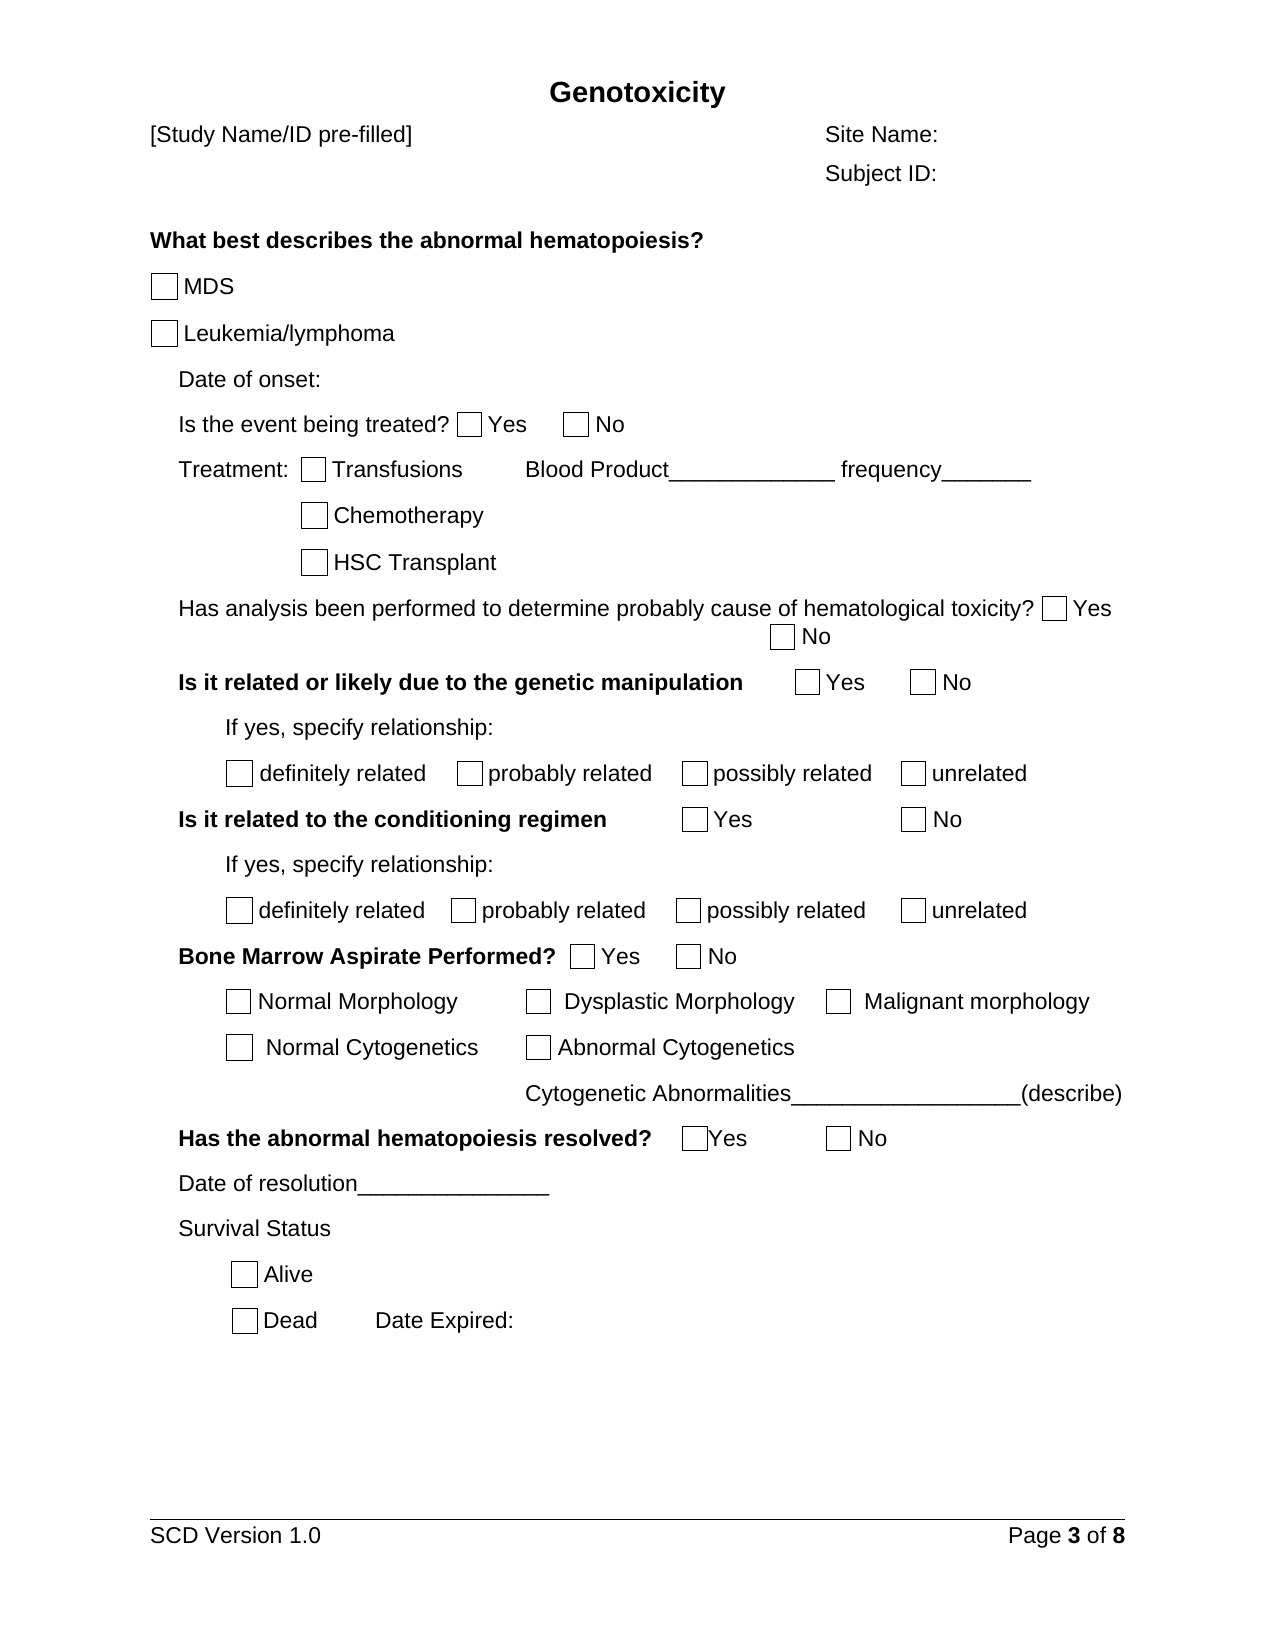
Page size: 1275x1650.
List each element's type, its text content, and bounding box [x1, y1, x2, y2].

text Cytogenetic Abnormalities__________________(describe) [450, 1080, 1125, 1106]
text Leukemia/lymphoma [150, 319, 1125, 347]
text Has the abnormal hematopoiesis resolved? Yes No [178, 1125, 1125, 1151]
text If yes, specify relationship: [225, 714, 1125, 740]
text What best describes the abnormal hematopoiesis? [150, 227, 1125, 253]
text Alive [150, 1260, 1125, 1288]
text Chemotherapy [225, 501, 1125, 529]
text Normal Cytogenetics Abnormal Cytogenetics [225, 1033, 1125, 1061]
text Is the event being treated? Yes No [178, 411, 1125, 437]
text definitely related probably related possibly related unrelated [225, 759, 1125, 787]
text MDS [150, 272, 1125, 300]
text Date of onset: [178, 366, 1125, 392]
text Is it related to the conditioning regimen Yes No [178, 806, 1125, 832]
text Survival Status [150, 1215, 1125, 1242]
text If yes, specify relationship: [225, 851, 1125, 877]
text Dead Date Expired: [150, 1307, 1125, 1334]
text definitely related probably related possibly related unrelated [225, 896, 1125, 924]
text Date of resolution_______________ [178, 1170, 1125, 1197]
text Treatment: Transfusions Blood Product_____________ frequency_______ [178, 456, 1125, 482]
text Bone Marrow Aspirate Performed? Yes No [178, 943, 1125, 969]
text Normal Morphology Dysplastic Morphology Malignant morphology [150, 988, 1125, 1014]
text HSC Transplant [225, 548, 1125, 576]
text Is it related or likely due to the genetic manipulation Yes No [178, 668, 1125, 695]
text Has analysis been performed to determine probably cause of hematological toxicity? Yes No [178, 595, 1125, 650]
